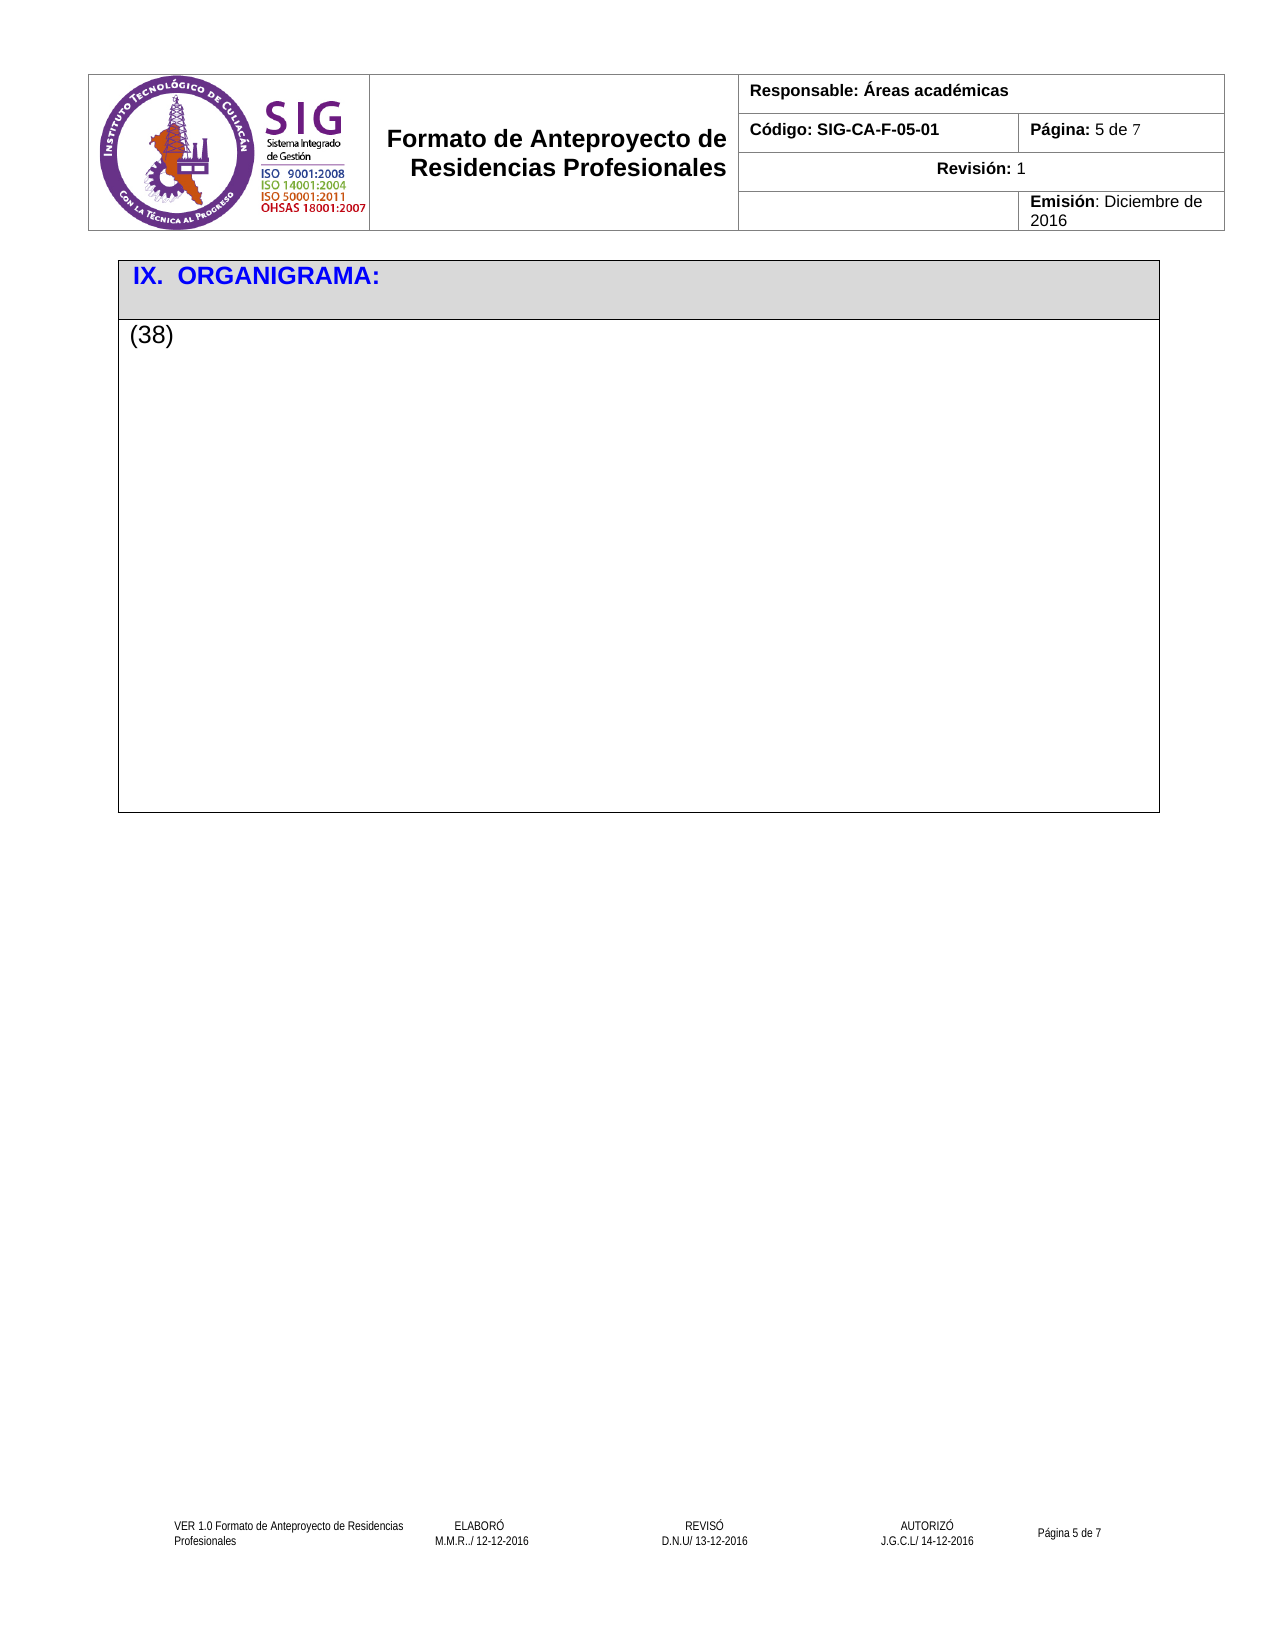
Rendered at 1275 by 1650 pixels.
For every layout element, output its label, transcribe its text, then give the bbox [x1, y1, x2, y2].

table_cell (38) [119, 320, 1159, 812]
picture [99, 75, 366, 230]
table_header ORGANIGRAMA: [119, 261, 1159, 319]
